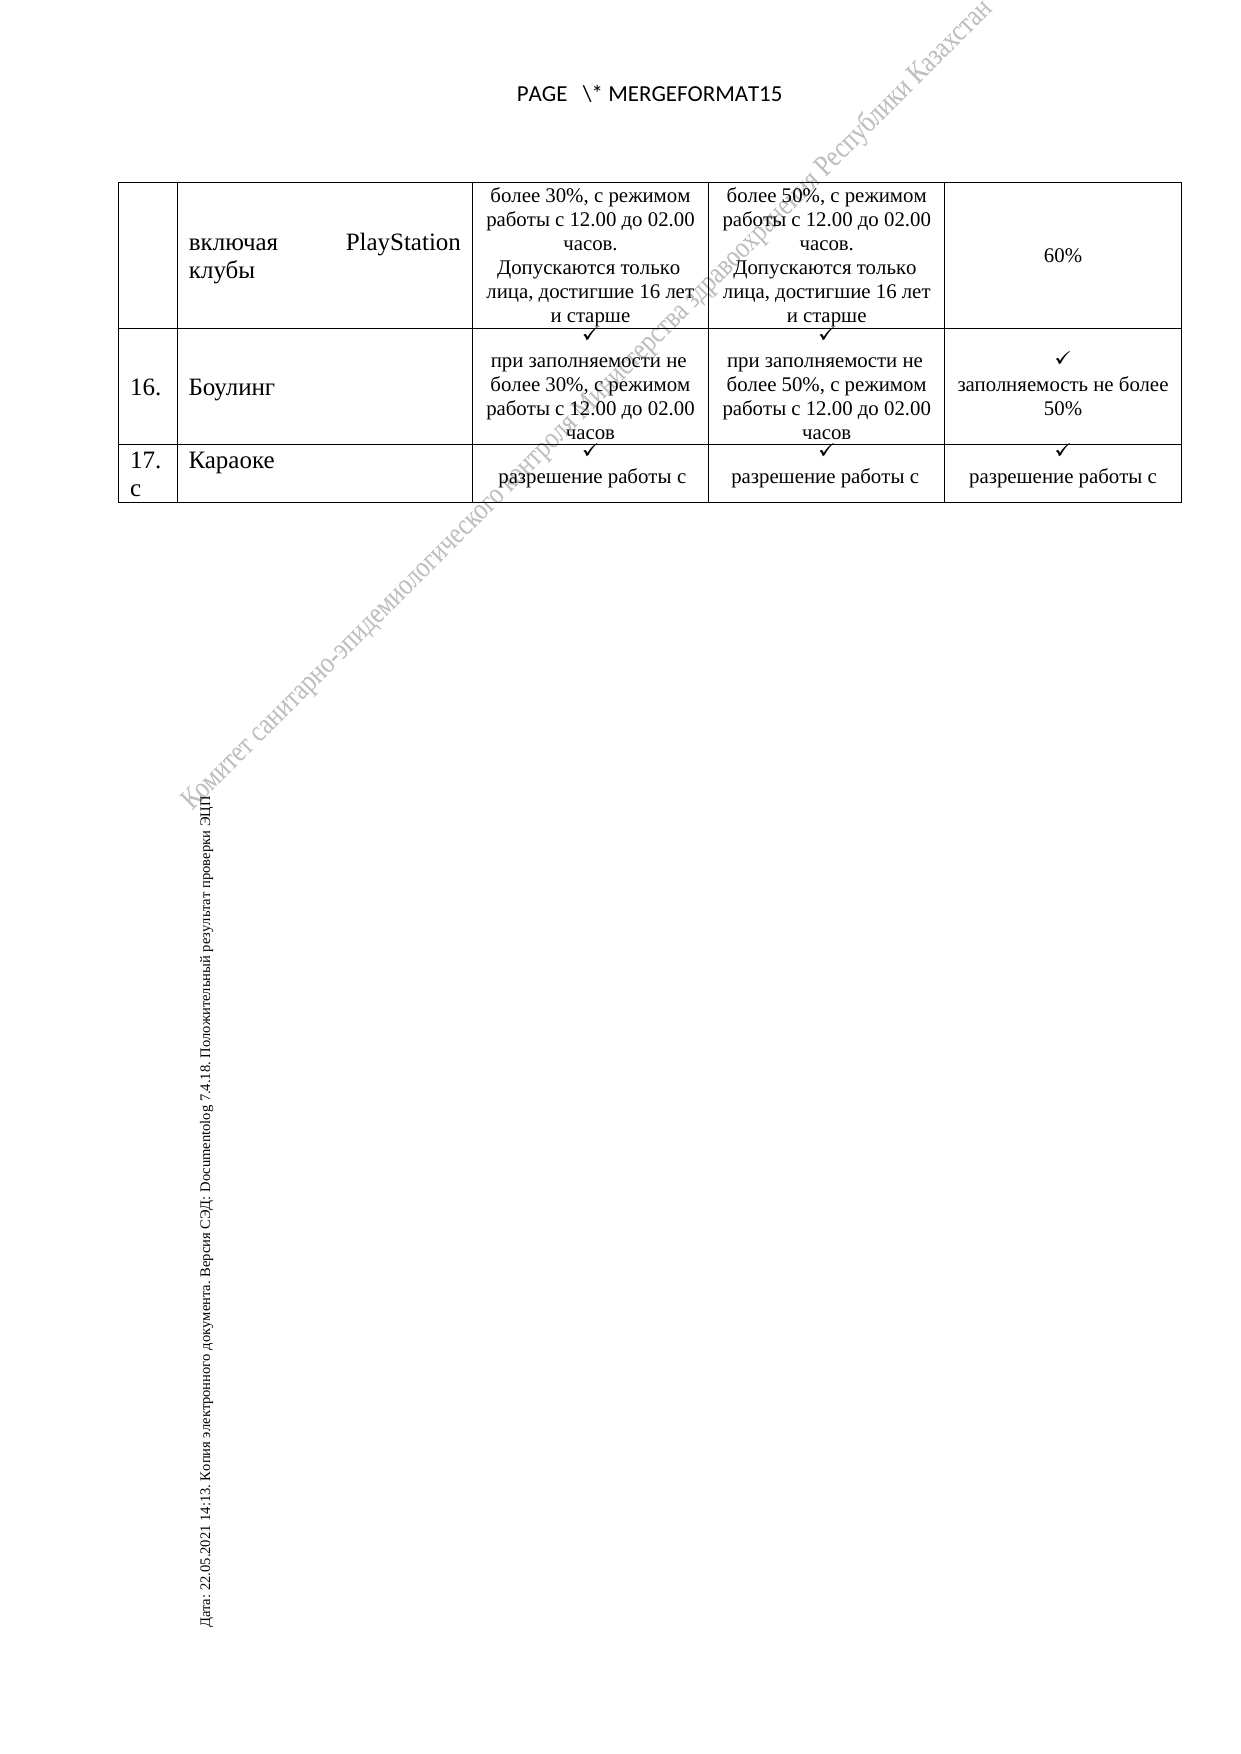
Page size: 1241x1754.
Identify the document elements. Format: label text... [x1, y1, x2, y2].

table_cell при заполняемости не более 50%, с режимом работы с 12.00 до 02.00 часов [709, 329, 944, 444]
table_cell Компьютерные клубы, включая PlayStation клубы [178, 183, 472, 327]
table_cell [119, 183, 177, 327]
table_cell заполняемость не более 60% [945, 183, 1181, 327]
table_cell разрешение работы с 7.00 до 02.00 часов при заполняемости не более 50 %, но не более 30 человек [473, 445, 708, 502]
table_cell разрешение работы с 7.00 до 02.00 часов при заполняемости не более 50 %, но не более 50 человек [709, 445, 944, 502]
table_cell при заполняемости не более 30%, с режимом работы с 12.00 до 02.00 часов. Допускаются только лица, достигшие 16 лет и старше [473, 183, 708, 327]
table_cell Караоке [178, 445, 472, 502]
table_cell при заполняемости не более 50%, с режимом работы с 12.00 до 02.00 часов. Допускаются только лица, достигшие 16 лет и старше [709, 183, 944, 327]
table_cell Боулинг [178, 329, 472, 444]
table_cell с [119, 445, 177, 502]
table_cell при заполняемости не более 30%, с режимом работы с 12.00 до 02.00 часов [473, 329, 708, 444]
table_cell разрешение работы с 7.00 до 02.00 часов при заполняемости не более 50 %, но не более 60 человек [945, 445, 1181, 502]
table_cell заполняемость не более 50% [945, 329, 1181, 444]
table_cell [119, 329, 177, 444]
